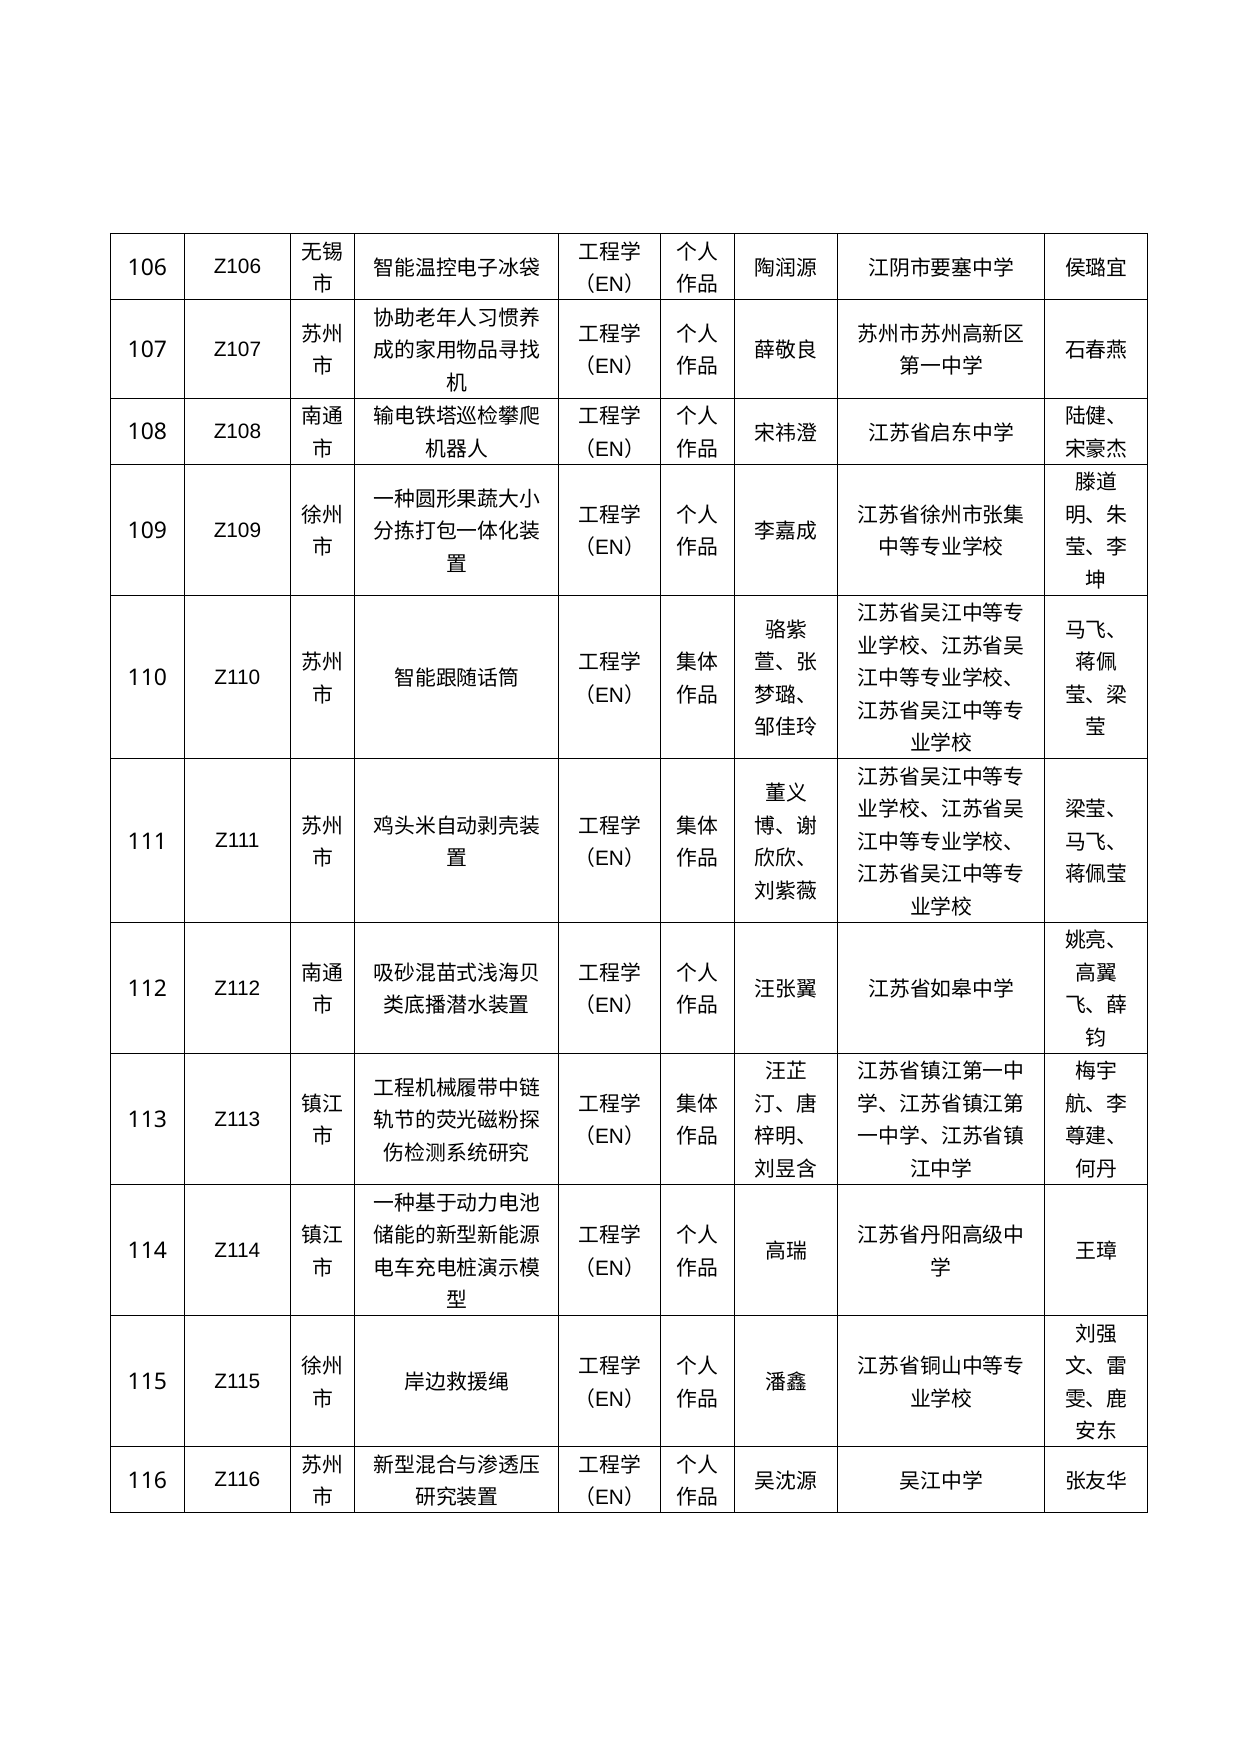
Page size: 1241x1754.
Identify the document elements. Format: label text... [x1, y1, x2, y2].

table_cell 集体作品 [661, 596, 734, 758]
table_cell 108 [111, 399, 184, 463]
table_cell 工程学（EN） [559, 300, 660, 397]
table_cell 陶润源 [735, 234, 837, 299]
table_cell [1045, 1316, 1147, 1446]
table_cell 无锡市 [291, 234, 354, 299]
table_cell 南通市 [291, 399, 354, 463]
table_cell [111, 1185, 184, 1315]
table_cell 侯璐宜 [1045, 234, 1147, 299]
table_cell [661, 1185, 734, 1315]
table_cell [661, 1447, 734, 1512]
table_cell 苏州市苏州高新区第一中学 [838, 300, 1044, 397]
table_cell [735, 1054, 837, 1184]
table_cell 苏州市 [291, 596, 354, 758]
table_cell 一种圆形果蔬大小分拣打包一体化装置 [355, 465, 558, 594]
table_cell 石春燕 [1045, 300, 1147, 397]
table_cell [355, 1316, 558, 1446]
table_cell 106 [111, 234, 184, 299]
table_cell 110 [111, 596, 184, 758]
table_cell 智能跟随话筒 [355, 596, 558, 758]
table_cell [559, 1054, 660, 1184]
table_cell 输电铁塔巡检攀爬机器人 [355, 399, 558, 463]
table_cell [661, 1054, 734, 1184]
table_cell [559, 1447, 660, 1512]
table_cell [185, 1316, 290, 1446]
table_cell Z110 [185, 596, 290, 758]
table_cell 苏州市 [291, 759, 354, 922]
table_cell 集体作品 [661, 759, 734, 922]
table_cell 107 [111, 300, 184, 397]
table_cell 宋祎澄 [735, 399, 837, 463]
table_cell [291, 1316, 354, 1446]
table_cell 李嘉成 [735, 465, 837, 594]
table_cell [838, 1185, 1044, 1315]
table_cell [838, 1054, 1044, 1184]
table_cell 江苏省徐州市张集中等专业学校 [838, 465, 1044, 594]
table_cell 薛敬良 [735, 300, 837, 397]
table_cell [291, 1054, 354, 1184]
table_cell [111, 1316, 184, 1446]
table_cell 鸡头米自动剥壳装置 [355, 759, 558, 922]
table_cell Z106 [185, 234, 290, 299]
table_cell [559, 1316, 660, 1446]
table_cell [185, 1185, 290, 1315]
table_cell 滕道明、朱莹、李坤 [1045, 465, 1147, 594]
table_cell 111 [111, 759, 184, 922]
table_cell Z108 [185, 399, 290, 463]
table_cell 工程学（EN） [559, 759, 660, 922]
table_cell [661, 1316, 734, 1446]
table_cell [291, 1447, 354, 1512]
table_cell 个人作品 [661, 399, 734, 463]
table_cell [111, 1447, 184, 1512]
table_cell 智能温控电子冰袋 [355, 234, 558, 299]
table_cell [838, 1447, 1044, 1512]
table_cell 苏州市 [291, 300, 354, 397]
table_cell 马飞、蒋佩莹、梁莹 [1045, 596, 1147, 758]
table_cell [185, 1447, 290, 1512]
table_cell 工程学（EN） [559, 923, 660, 1053]
table_cell 个人作品 [661, 234, 734, 299]
table_cell 工程学（EN） [559, 399, 660, 463]
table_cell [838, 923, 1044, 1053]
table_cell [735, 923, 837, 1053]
table_cell Z107 [185, 300, 290, 397]
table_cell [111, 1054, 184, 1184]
table_cell 江苏省吴江中等专业学校、江苏省吴江中等专业学校、江苏省吴江中等专业学校 [838, 596, 1044, 758]
table_cell Z111 [185, 759, 290, 922]
table_cell 工程学（EN） [559, 465, 660, 594]
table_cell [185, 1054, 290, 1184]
table_cell 江苏省启东中学 [838, 399, 1044, 463]
table_cell 江阴市要塞中学 [838, 234, 1044, 299]
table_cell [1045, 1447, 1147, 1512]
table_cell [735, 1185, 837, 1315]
table_cell 董义博、谢欣欣、刘紫薇 [735, 759, 837, 922]
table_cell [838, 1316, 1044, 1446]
table_cell 工程学（EN） [559, 234, 660, 299]
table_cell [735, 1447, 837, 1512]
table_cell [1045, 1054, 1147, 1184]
table_cell 个人作品 [661, 465, 734, 594]
table_cell 吸砂混苗式浅海贝类底播潜水装置 [355, 923, 558, 1053]
table_cell 工程学（EN） [559, 596, 660, 758]
table_cell 梁莹、马飞、蒋佩莹 [1045, 759, 1147, 922]
table_cell 协助老年人习惯养成的家用物品寻找机 [355, 300, 558, 397]
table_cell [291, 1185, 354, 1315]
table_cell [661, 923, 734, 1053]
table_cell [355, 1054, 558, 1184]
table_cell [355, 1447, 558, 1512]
table_cell 徐州市 [291, 465, 354, 594]
table_cell 南通市 [291, 923, 354, 1053]
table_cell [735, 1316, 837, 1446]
table_cell Z109 [185, 465, 290, 594]
table_cell 112 [111, 923, 184, 1053]
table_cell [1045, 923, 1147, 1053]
table_cell 陆健、宋豪杰 [1045, 399, 1147, 463]
table_cell 江苏省吴江中等专业学校、江苏省吴江中等专业学校、江苏省吴江中等专业学校 [838, 759, 1044, 922]
table_cell 109 [111, 465, 184, 594]
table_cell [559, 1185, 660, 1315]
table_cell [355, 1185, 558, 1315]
table_cell 个人作品 [661, 300, 734, 397]
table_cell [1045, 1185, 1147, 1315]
table_cell 骆紫萱、张梦璐、邹佳玲 [735, 596, 837, 758]
table_cell Z112 [185, 923, 290, 1053]
